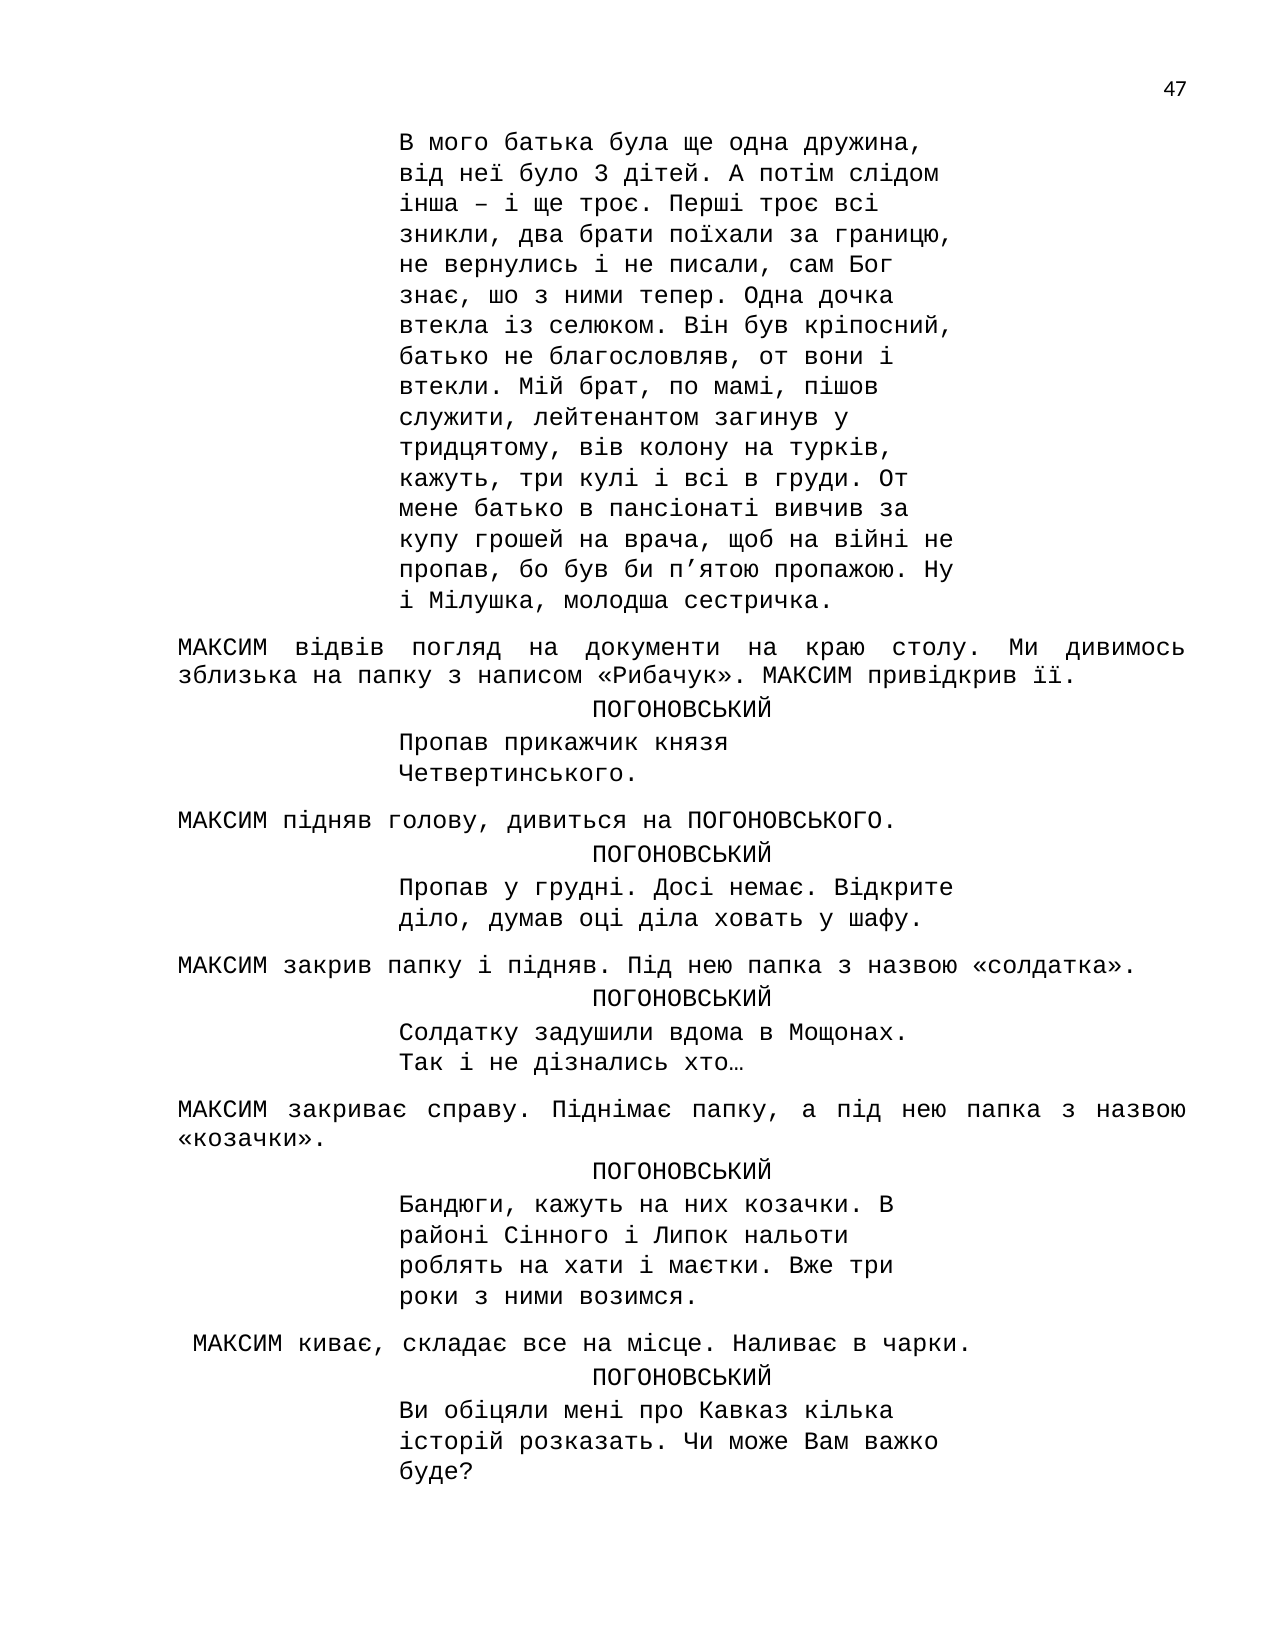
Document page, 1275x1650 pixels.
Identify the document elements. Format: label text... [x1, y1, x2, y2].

text ПОГОНОВСЬКИЙ [177, 841, 1186, 869]
text В мого батька була ще одна дружина, від неї було 3 дітей. А потім слідом інша – і ще троє. Перші троє всі зникли, два брати поїхали за границю, не вернулись і не писали, сам Бог знає, шо з ними тепер. Одна дочка втекла із селюком. Він був кріпосний, батько не благословляв, от вони і втекли. Мій брат, по мамі, пішов служити, лейтенантом загинув у тридцятому, вів колону на турків, кажуть, три кулі і всі в груди. От мене батько в пансіонаті вивчив за купу грошей на врача, щоб на війні не пропав, бо був би п’ятою пропажою. Ну і Мілушка, молодша сестричка. [399, 130, 965, 616]
text МАКСИМ киває, складає все на місце. Наливає в чарки. [177, 1331, 1186, 1359]
text Пропав у грудні. Досі немає. Відкрите діло, думав оці діла ховать у шафу. [399, 874, 965, 933]
text МАКСИМ закрив папку і підняв. Під нею папка з назвою «солдатка». [177, 952, 1186, 981]
text МАКСИМ відвів погляд на документи на краю столу. Ми дивимось зблизька на папку з написом «Рибачук». МАКСИМ привідкрив її. [177, 635, 1186, 691]
text ПОГОНОВСЬКИЙ [177, 1364, 1186, 1393]
text Пропав прикажчик князя Четвертинського. [399, 730, 965, 789]
text Ви обіцяли мені про Кавказ кілька історій розказать. Чи може Вам важко буде? [399, 1398, 965, 1487]
text МАКСИМ підняв голову, дивиться на ПОГОНОВСЬКОГО. [177, 808, 1186, 836]
text ПОГОНОВСЬКИЙ [177, 986, 1186, 1014]
text Солдатку задушили вдома в Мощонах. Так і не дізнались хто… [399, 1019, 965, 1078]
text МАКСИМ закриває справу. Піднімає папку, а під нею папка з назвою «козачки». [177, 1097, 1186, 1153]
text Бандюги, кажуть на них козачки. В районі Сінного і Липок нальоти роблять на хати і маєтки. Вже три роки з ними возимся. [399, 1192, 965, 1312]
text ПОГОНОВСЬКИЙ [177, 1159, 1186, 1187]
text ПОГОНОВСЬКИЙ [177, 697, 1186, 725]
